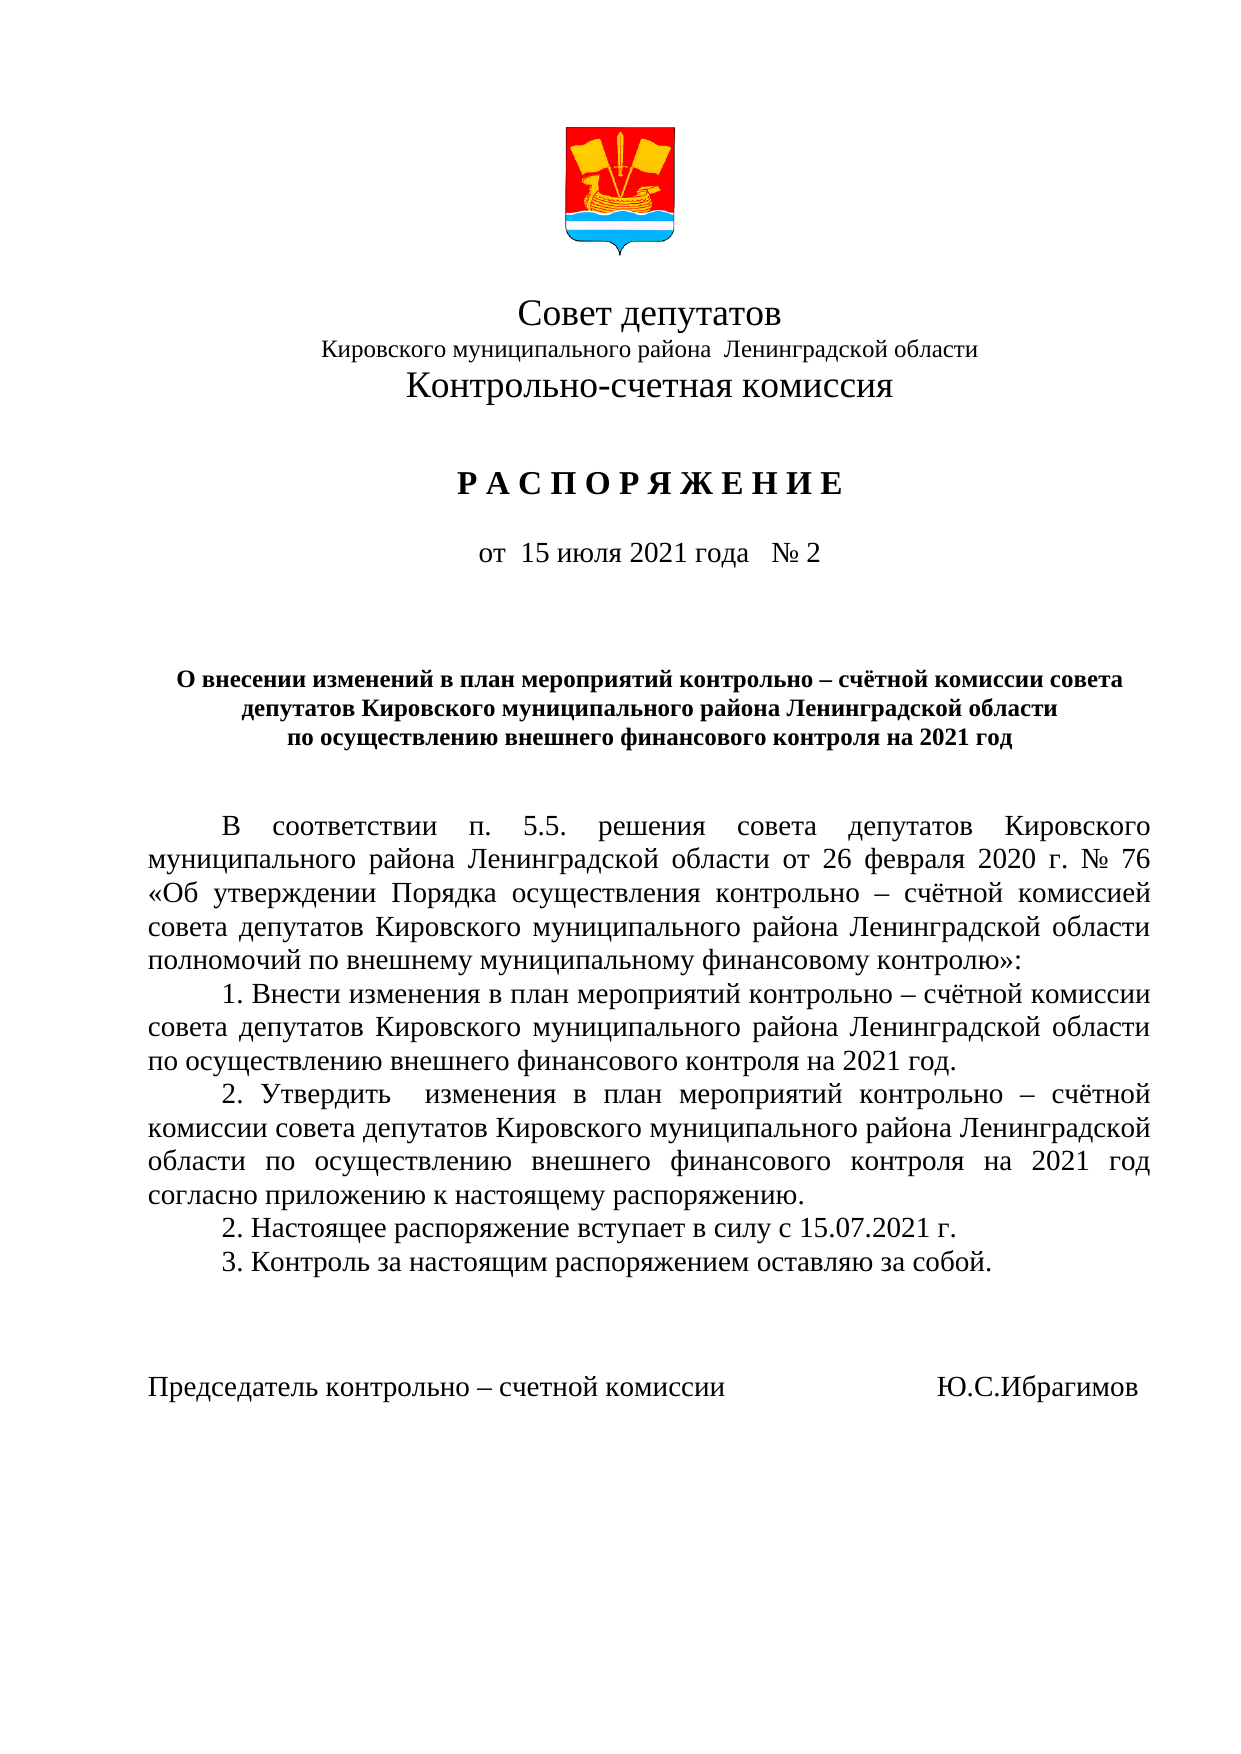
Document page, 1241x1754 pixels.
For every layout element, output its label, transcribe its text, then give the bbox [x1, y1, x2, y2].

text Совет депутатов [148, 291, 1152, 334]
text О внесении изменений в план мероприятий контрольно – счётной комиссии совета депутатов Кировского муниципального района Ленинградской области [148, 664, 1152, 722]
text В соответствии п. 5.5. решения совета депутатов Кировского муниципального района Ленинградской области от 26 февраля 2020 г. № 76 «Об утверждении Порядка осуществления контрольно – счётной комиссией совета депутатов Кировского муниципального района Ленинградской области полномочий по внешнему муниципальному финансовому контролю»: [148, 808, 1152, 976]
text от 15 июля 2021 года № 2 [148, 535, 1152, 568]
text Р А С П О Р Я Ж Е Н И Е [148, 463, 1152, 501]
text Председатель контрольно – счетной комиссии Ю.С.Ибрагимов [148, 1369, 1152, 1402]
text Кировского муниципального района Ленинградской области [148, 334, 1152, 362]
text 2. Утвердить изменения в план мероприятий контрольно – счётной комиссии совета депутатов Кировского муниципального района Ленинградской области по осуществлению внешнего финансового контроля на 2021 год согласно приложению к настоящему распоряжению. [148, 1076, 1152, 1211]
text Контрольно-счетная комиссия [148, 362, 1152, 406]
text 3. Контроль за настоящим распоряжением оставляю за собой. [148, 1244, 1152, 1278]
text 1. Внести изменения в план мероприятий контрольно – счётной комиссии совета депутатов Кировского муниципального района Ленинградской области по осуществлению внешнего финансового контроля на 2021 год. [148, 976, 1152, 1076]
text 2. Настоящее распоряжение вступает в силу с 15.07.2021 г. [148, 1211, 1152, 1244]
picture [564, 126, 676, 257]
text по осуществлению внешнего финансового контроля на 2021 год [148, 722, 1152, 751]
